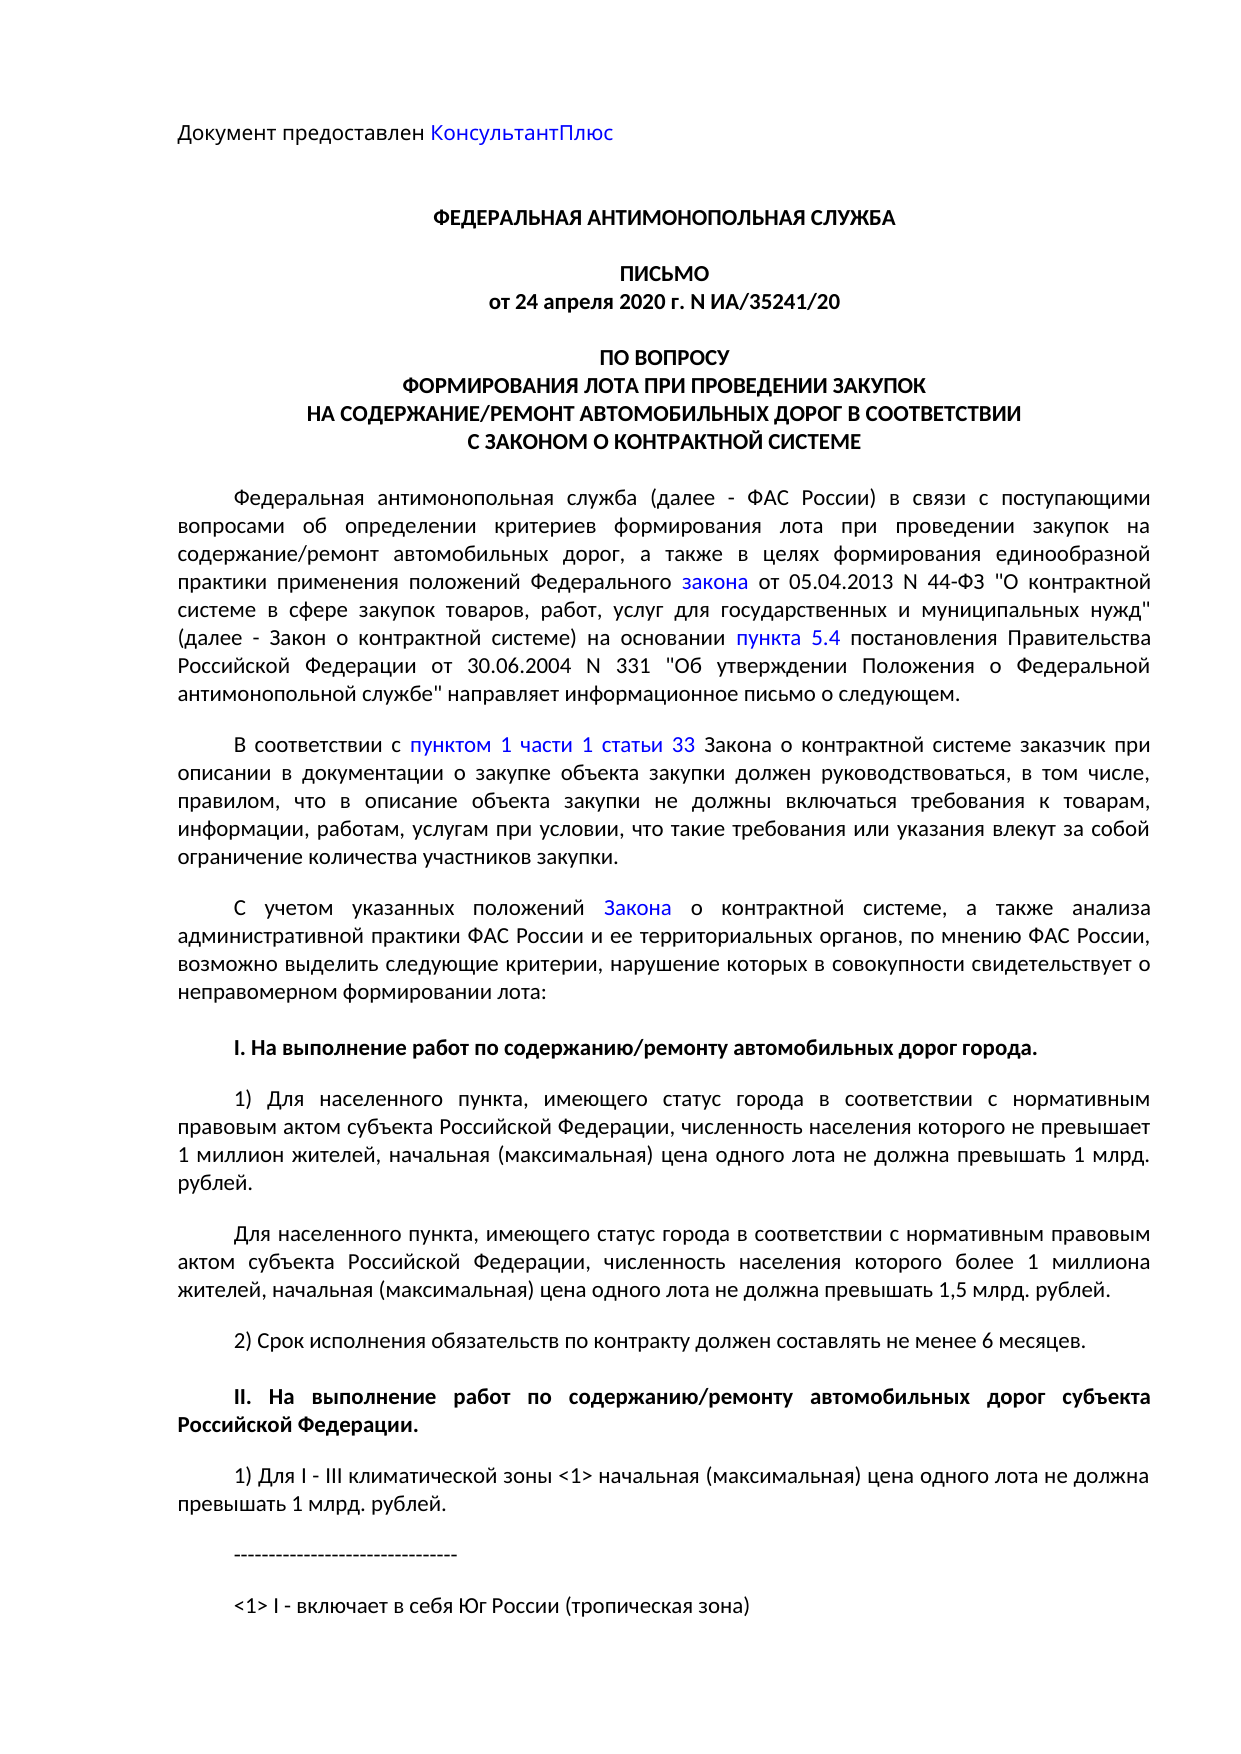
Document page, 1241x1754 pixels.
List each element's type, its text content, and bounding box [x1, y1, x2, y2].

title от 24 апреля 2020 г. N ИА/35241/20 [177, 287, 1152, 315]
title ПО ВОПРОСУ [177, 343, 1152, 371]
text <1> I - включает в себя Юг России (тропическая зона) [177, 1591, 1152, 1619]
title I. На выполнение работ по содержанию/ремонту автомобильных дорог города. [177, 1033, 1152, 1061]
title ПИСЬМО [177, 259, 1152, 287]
text В соответствии с пунктом 1 части 1 статьи 33 Закона о контрактной системе заказчик при описании в документации о закупке объекта закупки должен руководствоваться, в том числе, правилом, что в описание объекта закупки не должны включаться требования к товарам, информации, работам, услугам при условии, что такие требования или указания влекут за собой ограничение количества участников закупки. [177, 730, 1152, 870]
text 1) Для I - III климатической зоны <1> начальная (максимальная) цена одного лота не должна превышать 1 млрд. рублей. [177, 1461, 1152, 1517]
title II. На выполнение работ по содержанию/ремонту автомобильных дорог субъекта Российской Федерации. [177, 1382, 1152, 1438]
title НА СОДЕРЖАНИЕ/РЕМОНТ АВТОМОБИЛЬНЫХ ДОРОГ В СООТВЕТСТВИИ [177, 399, 1152, 427]
text Для населенного пункта, имеющего статус города в соответствии с нормативным правовым актом субъекта Российской Федерации, численность населения которого более 1 миллиона жителей, начальная (максимальная) цена одного лота не должна превышать 1,5 млрд. рублей. [177, 1219, 1152, 1303]
text 2) Срок исполнения обязательств по контракту должен составлять не менее 6 месяцев. [177, 1326, 1152, 1354]
title ФОРМИРОВАНИЯ ЛОТА ПРИ ПРОВЕДЕНИИ ЗАКУПОК [177, 371, 1152, 399]
text 1) Для населенного пункта, имеющего статус города в соответствии с нормативным правовым актом субъекта Российской Федерации, численность населения которого не превышает 1 миллион жителей, начальная (максимальная) цена одного лота не должна превышать 1 млрд. рублей. [177, 1084, 1152, 1196]
text Федеральная антимонопольная служба (далее - ФАС России) в связи с поступающими вопросами об определении критериев формирования лота при проведении закупок на содержание/ремонт автомобильных дорог, а также в целях формирования единообразной практики применения положений Федерального закона от 05.04.2013 N 44-ФЗ "О контрактной системе в сфере закупок товаров, работ, услуг для государственных и муниципальных нужд" (далее - Закон о контрактной системе) на основании пункта 5.4 постановления Правительства Российской Федерации от 30.06.2004 N 331 "Об утверждении Положения о Федеральной антимонопольной службе" направляет информационное письмо о следующем. [177, 483, 1152, 707]
text -------------------------------- [177, 1540, 1152, 1568]
title Документ предоставлен КонсультантПлюс [177, 118, 1152, 175]
title С ЗАКОНОМ О КОНТРАКТНОЙ СИСТЕМЕ [177, 427, 1152, 455]
title ФЕДЕРАЛЬНАЯ АНТИМОНОПОЛЬНАЯ СЛУЖБА [177, 203, 1152, 231]
text С учетом указанных положений Закона о контрактной системе, а также анализа административной практики ФАС России и ее территориальных органов, по мнению ФАС России, возможно выделить следующие критерии, нарушение которых в совокупности свидетельствует о неправомерном формировании лота: [177, 893, 1152, 1005]
